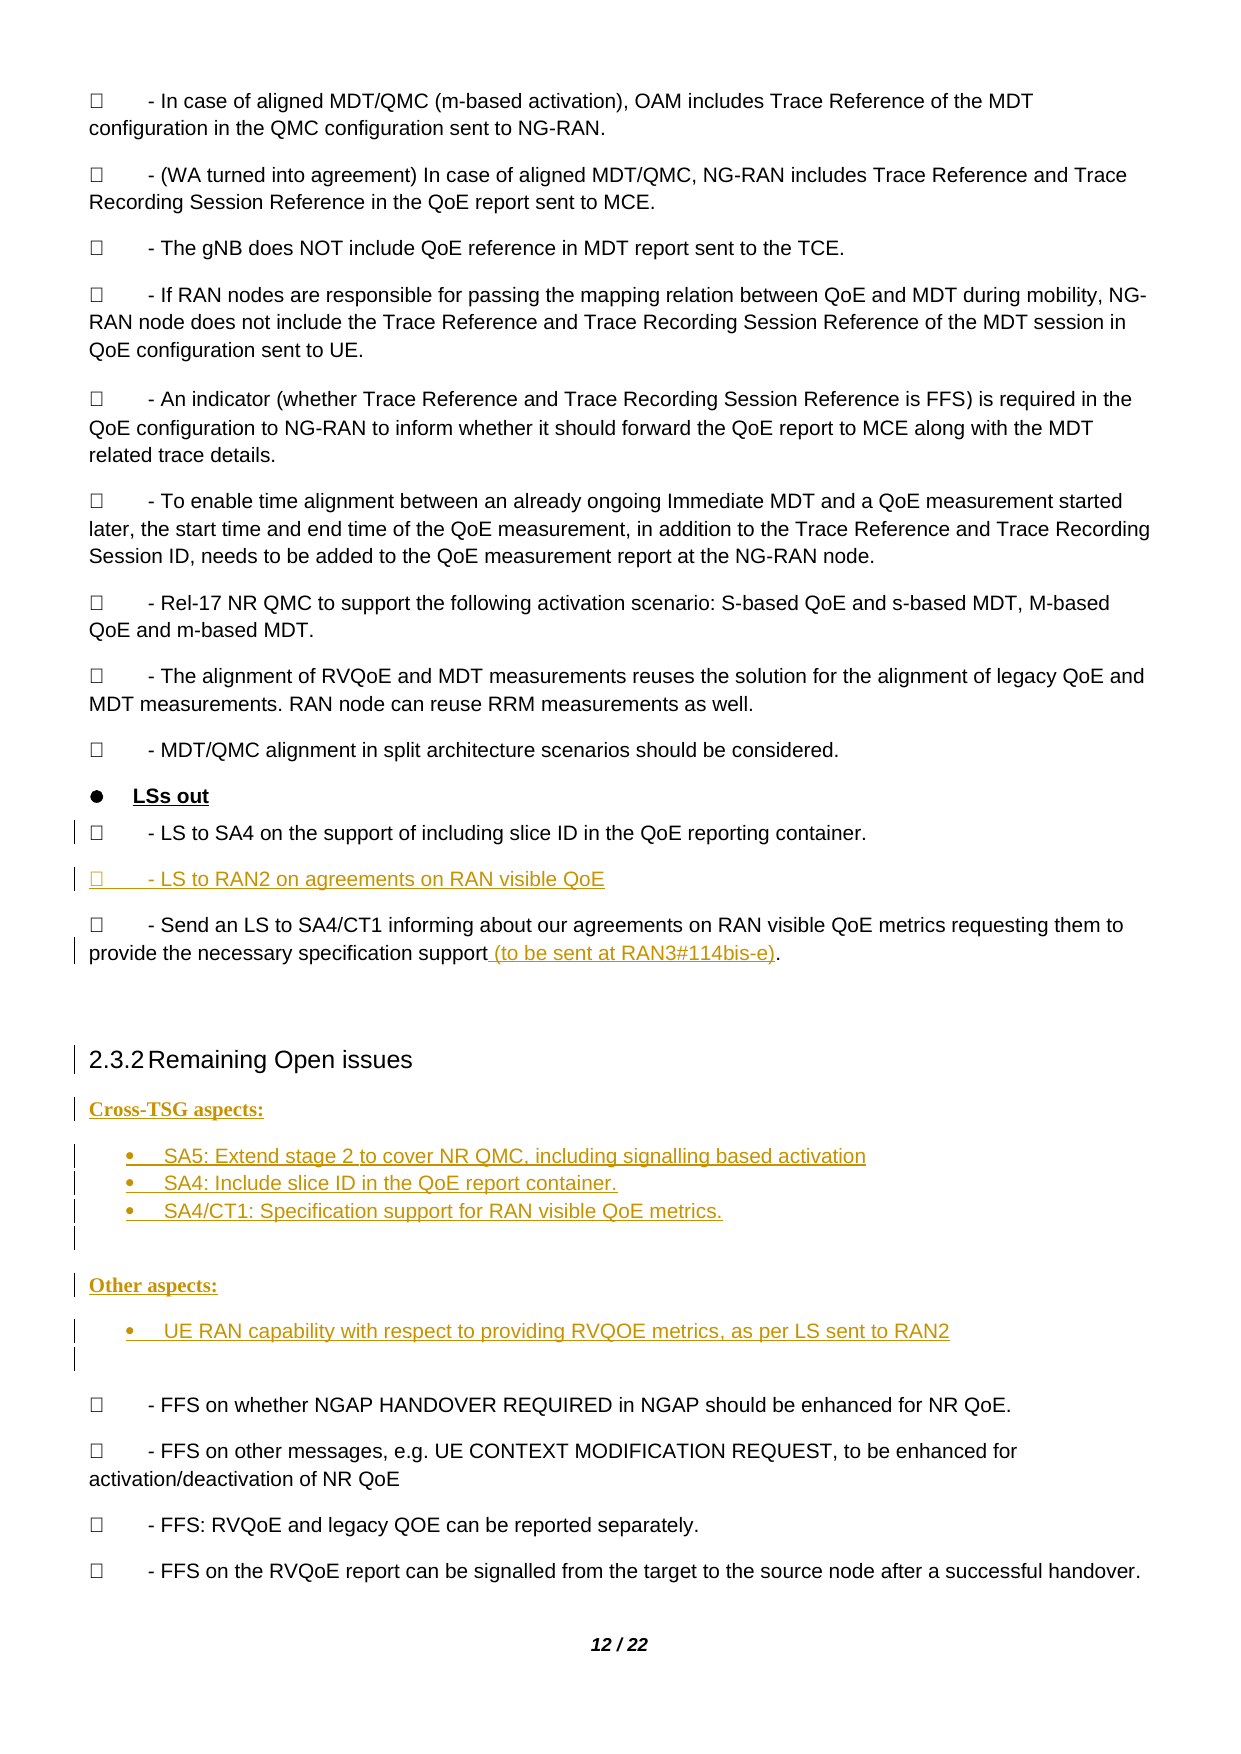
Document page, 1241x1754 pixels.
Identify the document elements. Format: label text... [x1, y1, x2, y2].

text  - (WA turned into agreement) In case of aligned MDT/QMC, NG-RAN includes Trace Reference and Trace Recording Session Reference in the QoE report sent to MCE. [89, 162, 1152, 214]
text  - Rel-17 NR QMC to support the following activation scenario: S-based QoE and s-based MDT, M-based QoE and m-based MDT. [89, 591, 1152, 642]
text  - In case of aligned MDT/QMC (m-based activation), OAM includes Trace Reference of the MDT configuration in the QMC configuration sent to NG-RAN. [89, 89, 1152, 140]
text  - MDT/QMC alignment in split architecture scenarios should be considered. [89, 738, 1152, 762]
text  - Send an LS to SA4/CT1 informing about our agreements on RAN visible QoE metrics requesting them to provide the necessary specification support. [89, 913, 1152, 964]
subtitle 2.3.2 Remaining Open issues [89, 1045, 1152, 1074]
text  - If RAN nodes are responsible for passing the mapping relation between QoE and MDT during mobility, NG-RAN node does not include the Trace Reference and Trace Recording Session Reference of the MDT session in QoE configuration sent to UE. [89, 282, 1152, 361]
text  - FFS: RVQoE and legacy QOE can be reported separately. [89, 1513, 1152, 1537]
text  - To enable time alignment between an already ongoing Immediate MDT and a QoE measurement started later, the start time and end time of the QoE measurement, in addition to the Trace Reference and Trace Recording Session ID, needs to be added to the QoE measurement report at the NG-RAN node. [89, 489, 1152, 568]
list LSs out [89, 784, 1152, 808]
text  - FFS on other messages, e.g. UE CONTEXT MODIFICATION REQUEST, to be enhanced for activation/deactivation of NR QoE [89, 1439, 1152, 1491]
text  - FFS on whether NGAP HANDOVER REQUIRED in NGAP should be enhanced for NR QoE. [89, 1393, 1152, 1417]
text  - The alignment of RVQoE and MDT measurements reuses the solution for the alignment of legacy QoE and MDT measurements. RAN node can reuse RRM measurements as well. [89, 664, 1152, 716]
text  - LS to SA4 on the support of including slice ID in the QoE reporting container. [89, 820, 1152, 844]
text  - The gNB does NOT include QoE reference in MDT report sent to the TCE. [89, 236, 1152, 260]
text  - An indicator (whether Trace Reference and Trace Recording Session Reference is FFS) is required in the QoE configuration to NG-RAN to inform whether it should forward the QoE report to MCE along with the MDT related trace details. [89, 384, 1152, 467]
text  - FFS on the RVQoE report can be signalled from the target to the source node after a successful handover. [89, 1559, 1152, 1583]
